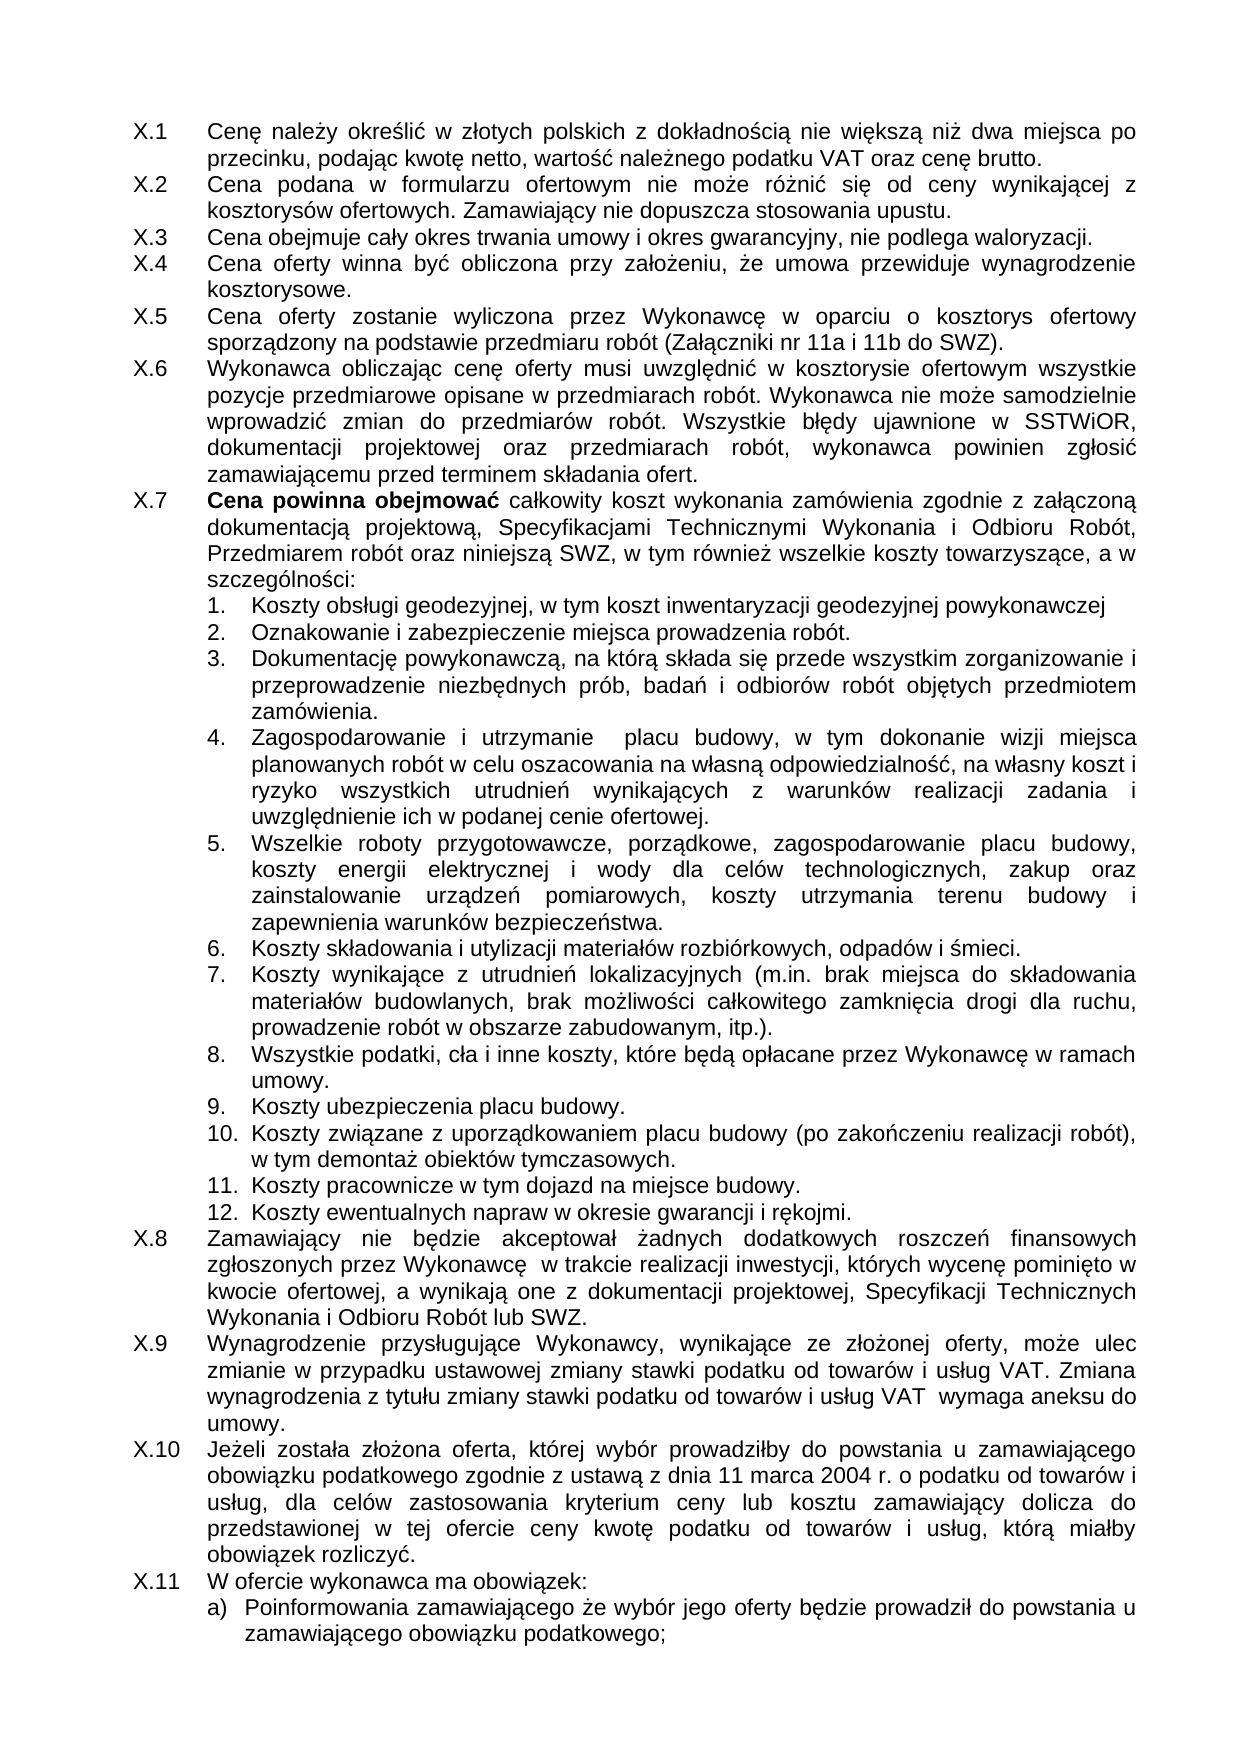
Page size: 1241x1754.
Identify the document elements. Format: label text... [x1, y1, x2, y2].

list Poinformowania zamawiającego że wybór jego oferty będzie prowadził do powstania u zamawiającego obowiązku podatkowego; [207, 1594, 1137, 1647]
list Koszty ewentualnych napraw w okresie gwarancji i rękojmi. [207, 1199, 1137, 1225]
list Cena oferty zostanie wyliczona przez Wykonawcę w oparciu o kosztorys ofertowy sporządzony na podstawie przedmiaru robót (Załączniki nr 11a i 11b do SWZ). [133, 303, 1137, 355]
list Wykonawca obliczając cenę oferty musi uwzględnić w kosztorysie ofertowym wszystkie pozycje przedmiarowe opisane w przedmiarach robót. Wykonawca nie może samodzielnie wprowadzić zmian do przedmiarów robót. Wszystkie błędy ujawnione w SSTWiOR, dokumentacji projektowej oraz przedmiarach robót, wykonawca powinien zgłosić zamawiającemu przed terminem składania ofert. [133, 355, 1137, 487]
list Koszty składowania i utylizacji materiałów rozbiórkowych, odpadów i śmieci. [207, 935, 1137, 961]
list Koszty wynikające z utrudnień lokalizacyjnych (m.in. brak miejsca do składowania materiałów budowlanych, brak możliwości całkowitego zamknięcia drogi dla ruchu, prowadzenie robót w obszarze zabudowanym, itp.). [207, 961, 1137, 1041]
list Oznakowanie i zabezpieczenie miejsca prowadzenia robót. [207, 619, 1137, 645]
list Koszty związane z uporządkowaniem placu budowy (po zakończeniu realizacji robót), w tym demontaż obiektów tymczasowych. [207, 1119, 1137, 1172]
list Zagospodarowanie i utrzymanie placu budowy, w tym dokonanie wizji miejsca planowanych robót w celu oszacowania na własną odpowiedzialność, na własny koszt i ryzyko wszystkich utrudnień wynikających z warunków realizacji zadania i uwzględnienie ich w podanej cenie ofertowej. [207, 724, 1137, 830]
list Cena powinna obejmować całkowity koszt wykonania zamówienia zgodnie z załączoną dokumentacją projektową, Specyfikacjami Technicznymi Wykonania i Odbioru Robót, Przedmiarem robót oraz niniejszą SWZ, w tym również wszelkie koszty towarzyszące, a w szczególności: [133, 487, 1137, 592]
list Jeżeli została złożona oferta, której wybór prowadziłby do powstania u zamawiającego obowiązku podatkowego zgodnie z ustawą z dnia 11 marca 2004 r. o podatku od towarów i usług, dla celów zastosowania kryterium ceny lub kosztu zamawiający dolicza do przedstawionej w tej ofercie ceny kwotę podatku od towarów i usług, którą miałby obowiązek rozliczyć. [133, 1436, 1137, 1568]
list Koszty ubezpieczenia placu budowy. [207, 1093, 1137, 1119]
list Cena oferty winna być obliczona przy założeniu, że umowa przewiduje wynagrodzenie kosztorysowe. [133, 250, 1137, 303]
list Cenę należy określić w złotych polskich z dokładnością nie większą niż dwa miejsca po przecinku, podając kwotę netto, wartość należnego podatku VAT oraz cenę brutto. [133, 118, 1137, 171]
list Wynagrodzenie przysługujące Wykonawcy, wynikające ze złożonej oferty, może ulec zmianie w przypadku ustawowej zmiany stawki podatku od towarów i usług VAT. Zmiana wynagrodzenia z tytułu zmiany stawki podatku od towarów i usług VAT wymaga aneksu do umowy. [133, 1330, 1137, 1436]
list Koszty obsługi geodezyjnej, w tym koszt inwentaryzacji geodezyjnej powykonawczej [207, 592, 1137, 619]
list Zamawiający nie będzie akceptował żadnych dodatkowych roszczeń finansowych zgłoszonych przez Wykonawcę w trakcie realizacji inwestycji, których wycenę pominięto w kwocie ofertowej, a wynikają one z dokumentacji projektowej, Specyfikacji Technicznych Wykonania i Odbioru Robót lub SWZ. [133, 1225, 1137, 1330]
list W ofercie wykonawca ma obowiązek: [133, 1568, 1137, 1594]
list Cena podana w formularzu ofertowym nie może różnić się od ceny wynikającej z kosztorysów ofertowych. Zamawiający nie dopuszcza stosowania upustu. [133, 171, 1137, 223]
list Dokumentację powykonawczą, na którą składa się przede wszystkim zorganizowanie i przeprowadzenie niezbędnych prób, badań i odbiorów robót objętych przedmiotem zamówienia. [207, 645, 1137, 724]
list Koszty pracownicze w tym dojazd na miejsce budowy. [207, 1172, 1137, 1199]
list Wszelkie roboty przygotowawcze, porządkowe, zagospodarowanie placu budowy, koszty energii elektrycznej i wody dla celów technologicznych, zakup oraz zainstalowanie urządzeń pomiarowych, koszty utrzymania terenu budowy i zapewnienia warunków bezpieczeństwa. [207, 830, 1137, 935]
list Wszystkie podatki, cła i inne koszty, które będą opłacane przez Wykonawcę w ramach umowy. [207, 1041, 1137, 1093]
list Cena obejmuje cały okres trwania umowy i okres gwarancyjny, nie podlega waloryzacji. [133, 223, 1137, 250]
